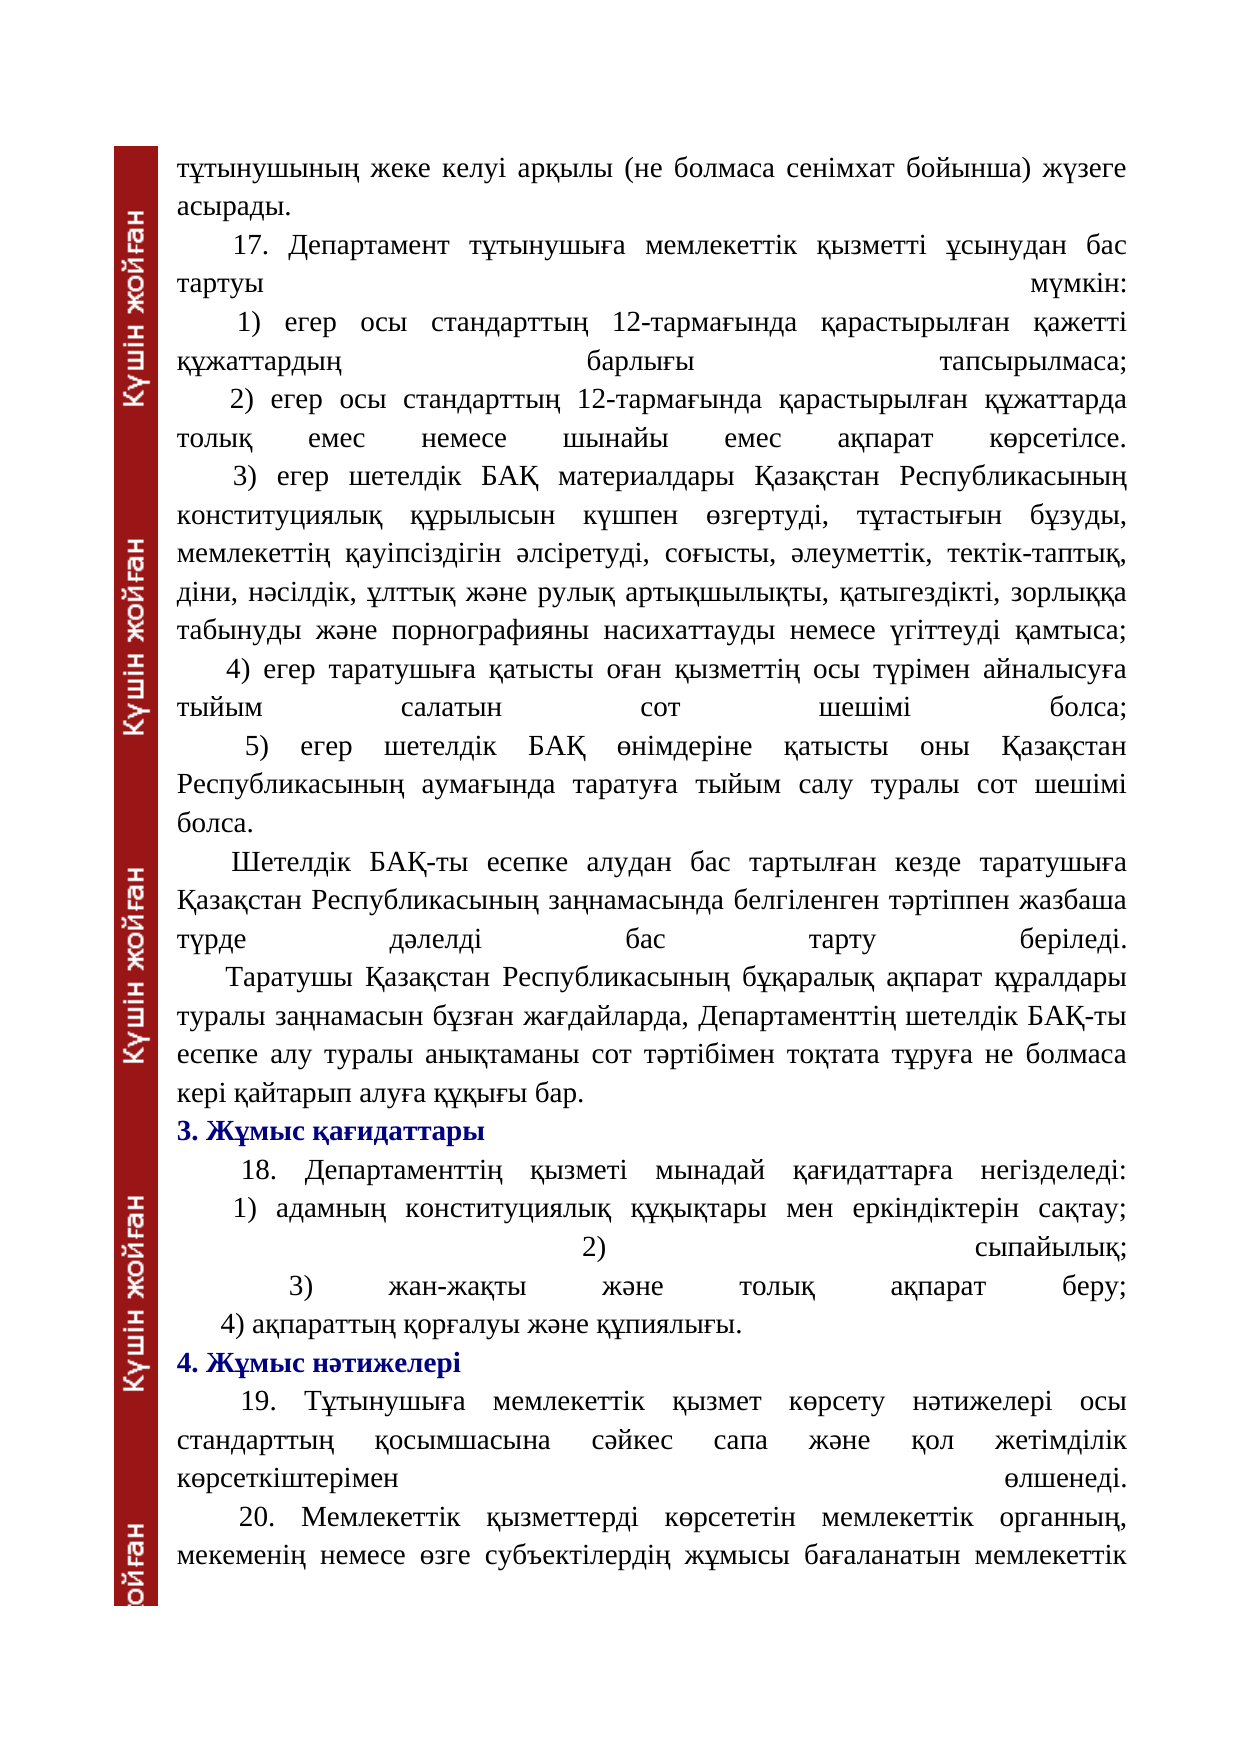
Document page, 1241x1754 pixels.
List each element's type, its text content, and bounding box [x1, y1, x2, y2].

picture [114, 1108, 158, 1113]
picture [114, 146, 158, 150]
text 4. Жұмыс нәтижелері [112, 1345, 1128, 1378]
picture [114, 1571, 158, 1606]
text 3. Жұмыс қағидаттары [112, 1113, 1128, 1147]
text 18. Департаменттің қызметі мынадай қағидаттарға негізделеді: 1) адамның конституциялық құқықтары мен еркіндіктерін сақтау; 2) сыпайылық; 3) жан-жақты және толық ақпарат беру; 4) ақпараттың қорғалуы және құпиялығы. [112, 1152, 1128, 1340]
picture [114, 1340, 158, 1345]
picture [114, 1147, 158, 1152]
picture [114, 1378, 158, 1383]
